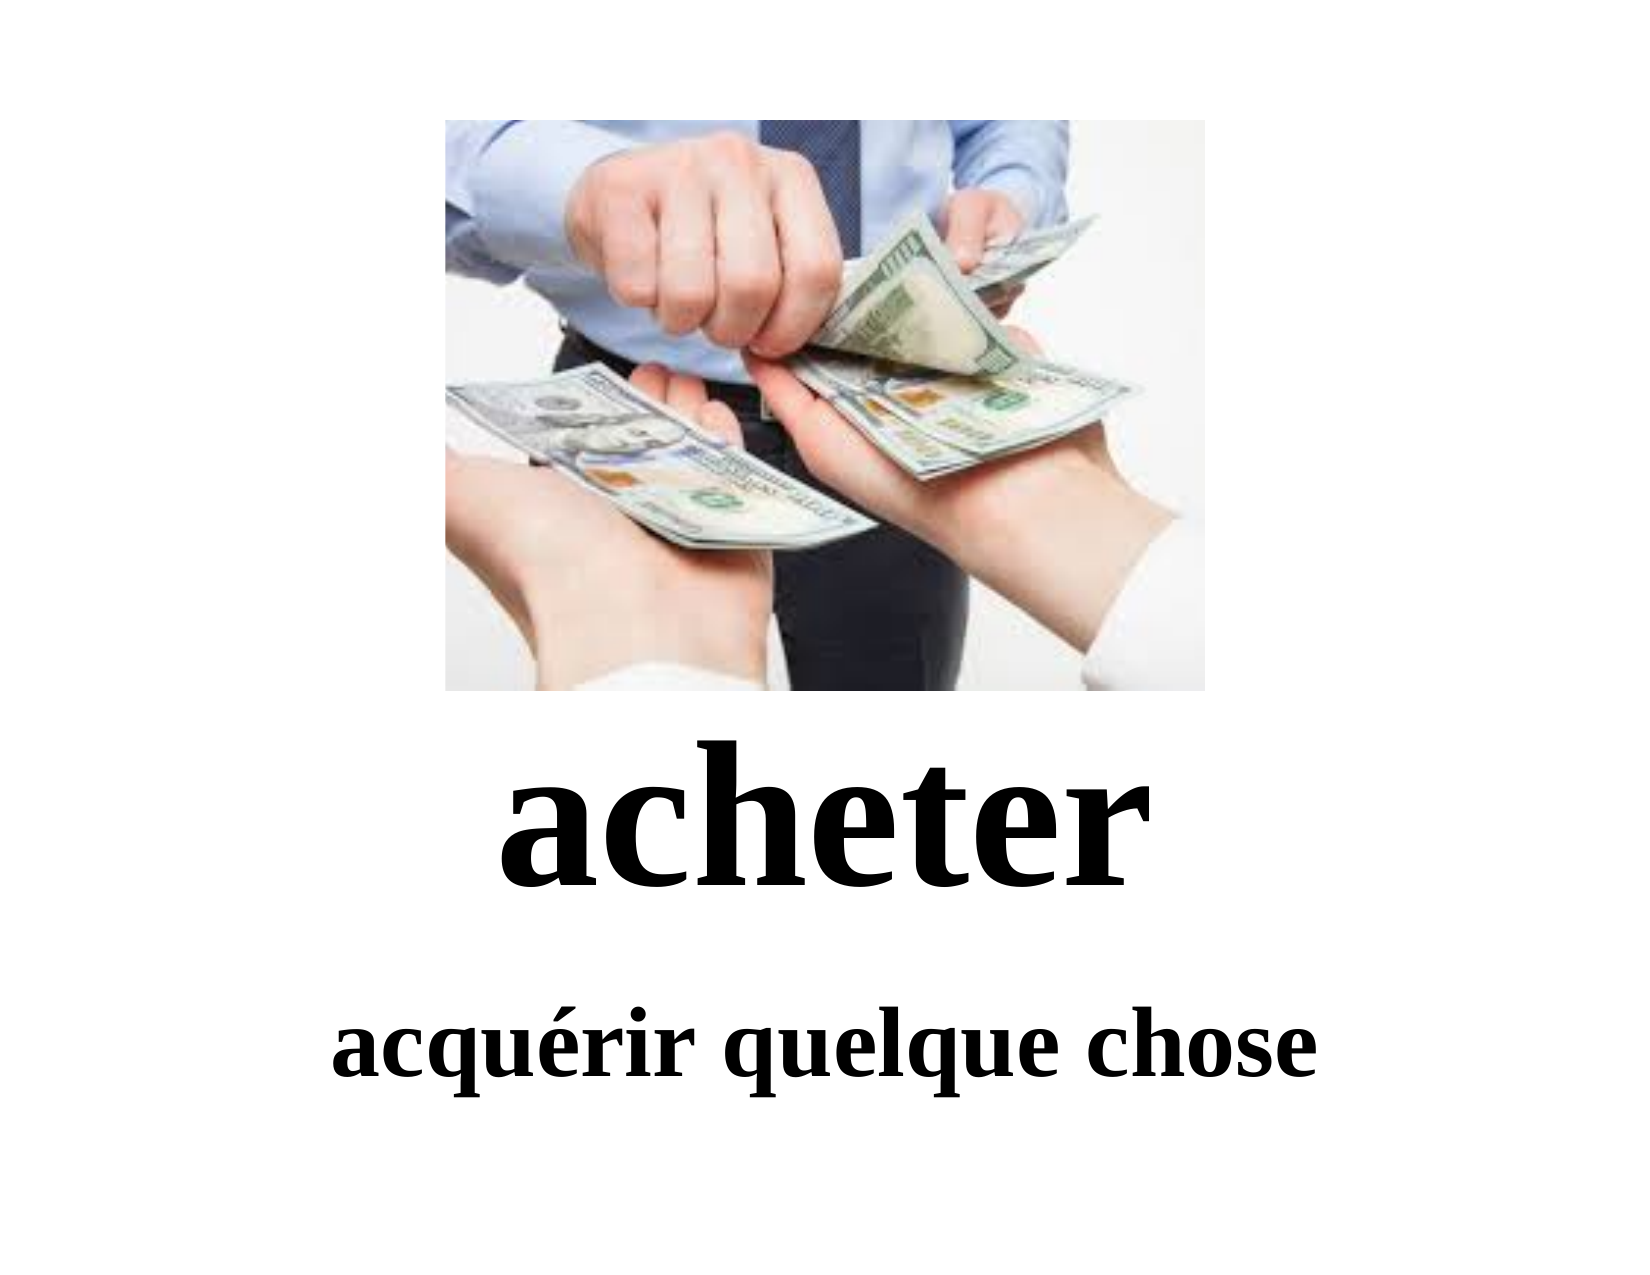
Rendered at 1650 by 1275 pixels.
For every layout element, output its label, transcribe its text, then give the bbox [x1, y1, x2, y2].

picture [445, 120, 1205, 691]
text acquérir quelque chose [75, 983, 1575, 1098]
text acheter [75, 691, 1575, 931]
